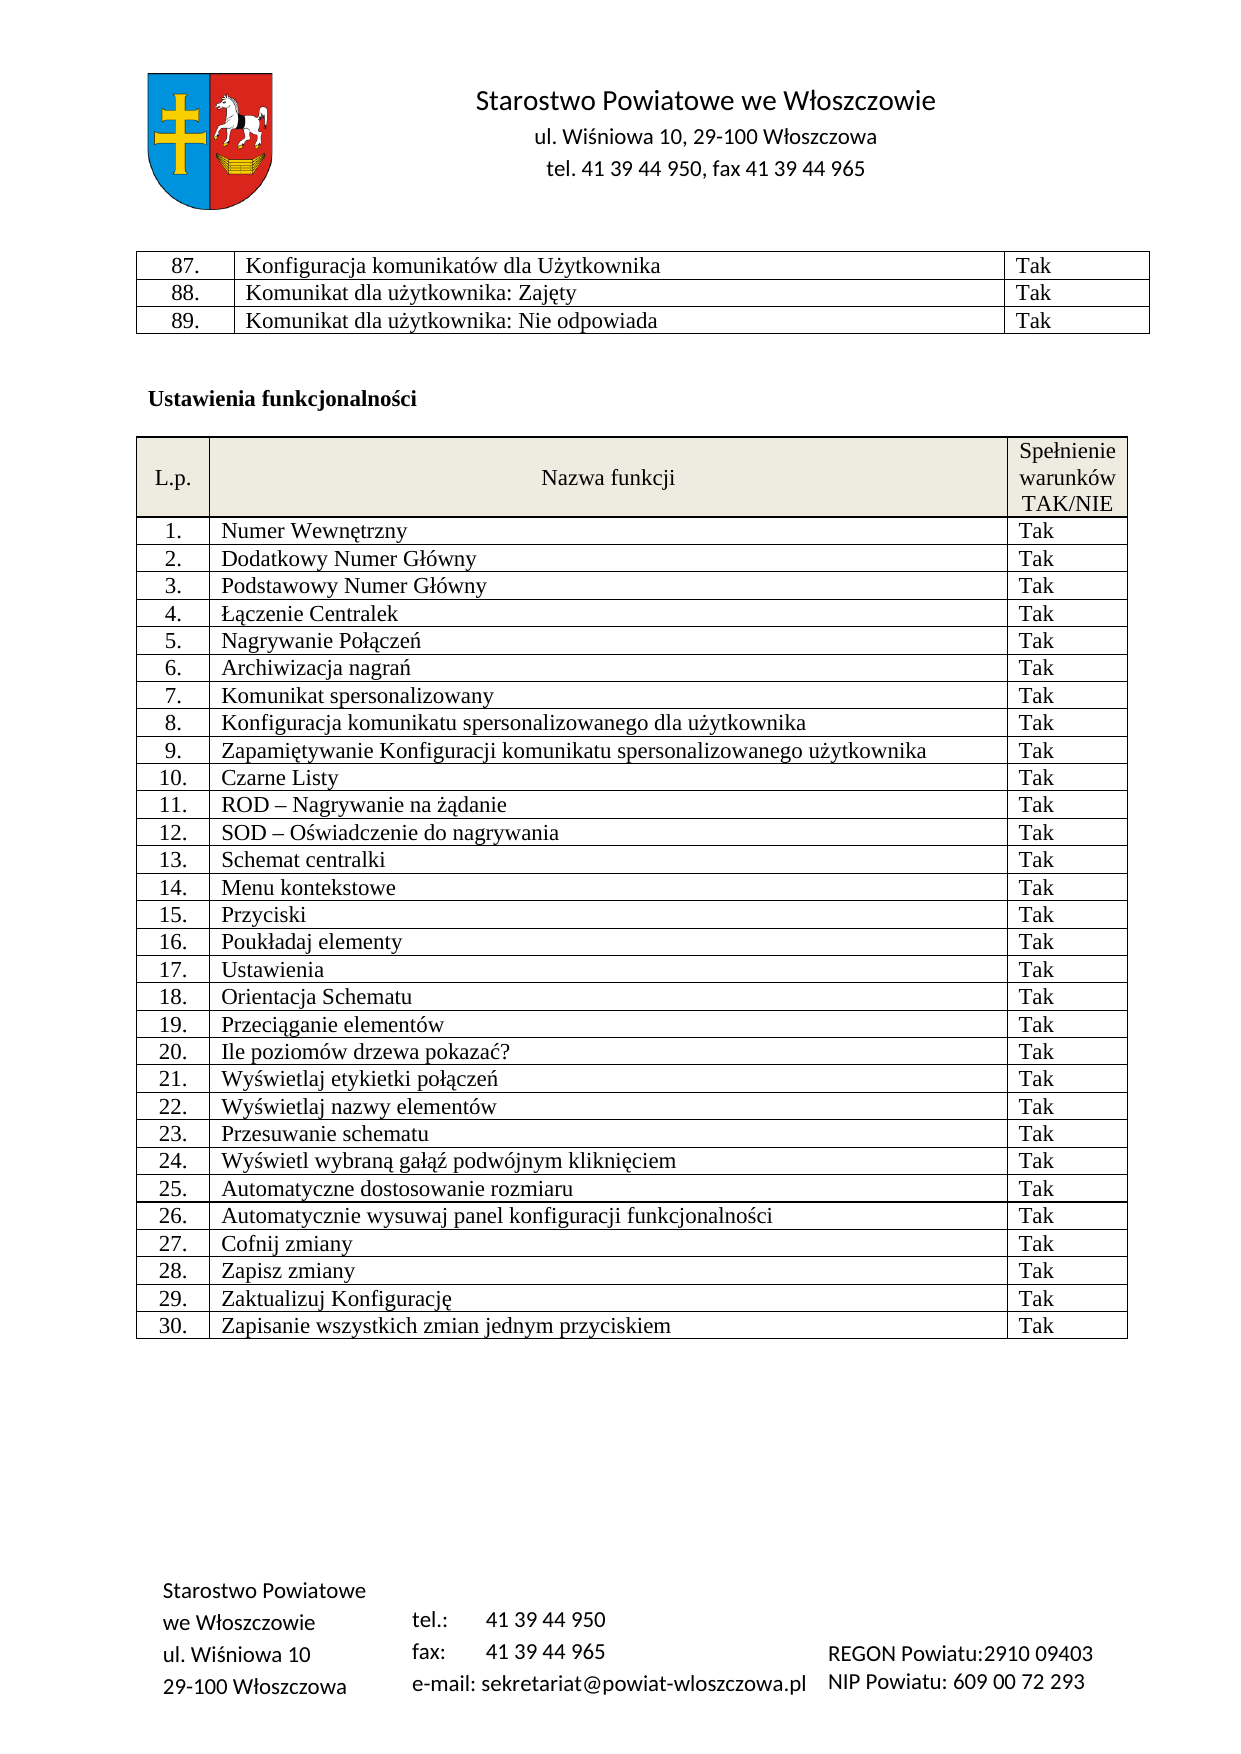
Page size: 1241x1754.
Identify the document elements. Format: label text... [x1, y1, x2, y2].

table_cell 89. [137, 307, 234, 333]
table_cell Tak [1008, 655, 1127, 681]
table_cell Tak [1008, 1065, 1127, 1092]
table_cell Tak [1008, 1257, 1127, 1283]
table_cell Ile poziomów drzewa pokazać? [210, 1038, 1007, 1064]
table_cell Tak [1008, 1093, 1127, 1119]
picture [155, 95, 205, 173]
table_cell Tak [1008, 709, 1127, 736]
table_cell 4. [137, 600, 209, 626]
table_cell 14. [137, 874, 209, 900]
table_cell Wyświetlaj nazwy elementów [210, 1093, 1007, 1119]
table_cell Przeciąganie elementów [210, 1011, 1007, 1037]
table_cell 8. [137, 709, 209, 736]
table_cell 13. [137, 846, 209, 873]
table_cell Tak [1008, 545, 1127, 571]
table_cell 12. [137, 819, 209, 845]
table_cell Automatyczne dostosowanie rozmiaru [210, 1175, 1007, 1201]
picture [211, 73, 273, 210]
table_cell 87. [137, 252, 234, 278]
table_header Spełnienie warunków TAK/NIE [1008, 438, 1127, 516]
table_cell Tak [1008, 1312, 1127, 1338]
table_cell 16. [137, 929, 209, 955]
table_cell Zaktualizuj Konfigurację [210, 1285, 1007, 1311]
table_cell 29. [137, 1285, 209, 1311]
table_cell 27. [137, 1230, 209, 1256]
table_cell Konfiguracja komunikatów dla Użytkownika [235, 252, 1004, 278]
table_cell Schemat centralki [210, 846, 1007, 873]
table_header L.p. [137, 438, 209, 516]
table_cell Wyświetl wybraną gałąź podwójnym kliknięciem [210, 1148, 1007, 1174]
table_cell Tak [1008, 518, 1127, 544]
table_cell 2. [137, 545, 209, 571]
table_cell 9. [137, 737, 209, 763]
table_cell Tak [1008, 956, 1127, 982]
table_cell Tak [1008, 846, 1127, 873]
table_cell Czarne Listy [210, 764, 1007, 790]
table_cell Tak [1008, 764, 1127, 790]
table_cell 18. [137, 983, 209, 1009]
table_cell Tak [1008, 572, 1127, 599]
table_cell 15. [137, 901, 209, 927]
table_cell Tak [1008, 901, 1127, 927]
table_cell 10. [137, 764, 209, 790]
table_cell Komunikat dla użytkownika: Zajęty [235, 280, 1004, 306]
table_cell Tak [1008, 929, 1127, 955]
table_cell Tak [1008, 1230, 1127, 1256]
table_cell 21. [137, 1065, 209, 1092]
table_cell 20. [137, 1038, 209, 1064]
table_cell Cofnij zmiany [210, 1230, 1007, 1256]
table_cell 22. [137, 1093, 209, 1119]
table_cell Nagrywanie Połączeń [210, 627, 1007, 653]
table_cell Tak [1008, 1175, 1127, 1201]
table_cell Tak [1008, 983, 1127, 1009]
table_cell 23. [137, 1120, 209, 1147]
table_cell Konfiguracja komunikatu spersonalizowanego dla użytkownika [210, 709, 1007, 736]
picture [147, 155, 197, 210]
table_cell 19. [137, 1011, 209, 1037]
table_cell Tak [1008, 791, 1127, 818]
table_cell Tak [1008, 1011, 1127, 1037]
table_cell Automatycznie wysuwaj panel konfiguracji funkcjonalności [210, 1203, 1007, 1229]
table_cell Menu kontekstowe [210, 874, 1007, 900]
table_cell 26. [137, 1203, 209, 1229]
table_cell 25. [137, 1175, 209, 1201]
table_cell Zapisz zmiany [210, 1257, 1007, 1283]
table_cell Tak [1005, 280, 1149, 306]
table_cell Komunikat dla użytkownika: Nie odpowiada [235, 307, 1004, 333]
table_cell 11. [137, 791, 209, 818]
table_cell Zapisanie wszystkich zmian jednym przyciskiem [210, 1312, 1007, 1338]
table_cell Ustawienia [210, 956, 1007, 982]
table_cell Tak [1008, 1120, 1127, 1147]
table_cell 88. [137, 280, 234, 306]
table_cell Orientacja Schematu [210, 983, 1007, 1009]
table_cell Tak [1008, 682, 1127, 708]
table_cell Tak [1008, 1148, 1127, 1174]
table_cell Tak [1008, 627, 1127, 653]
table_cell 28. [137, 1257, 209, 1283]
table_cell 5. [137, 627, 209, 653]
table_cell ROD – Nagrywanie na żądanie [210, 791, 1007, 818]
table_cell 3. [137, 572, 209, 599]
table_cell 24. [137, 1148, 209, 1174]
table_cell Wyświetlaj etykietki połączeń [210, 1065, 1007, 1092]
table_cell Zapamiętywanie Konfiguracji komunikatu spersonalizowanego użytkownika [210, 737, 1007, 763]
table_cell Podstawowy Numer Główny [210, 572, 1007, 599]
table_cell Archiwizacja nagrań [210, 655, 1007, 681]
table_cell Numer Wewnętrzny [210, 518, 1007, 544]
table_cell Tak [1008, 819, 1127, 845]
table_cell Komunikat spersonalizowany [210, 682, 1007, 708]
table_cell SOD – Oświadczenie do nagrywania [210, 819, 1007, 845]
table_cell 30. [137, 1312, 209, 1338]
table_cell Łączenie Centralek [210, 600, 1007, 626]
text Ustawienia funkcjonalności [148, 385, 1093, 412]
table_cell Tak [1008, 737, 1127, 763]
table_cell Tak [1005, 252, 1149, 278]
table_cell 7. [137, 682, 209, 708]
table_cell Dodatkowy Numer Główny [210, 545, 1007, 571]
table_cell Tak [1008, 1203, 1127, 1229]
table_cell Tak [1008, 1285, 1127, 1311]
table_cell Tak [1005, 307, 1149, 333]
table_cell Tak [1008, 1038, 1127, 1064]
table_header Nazwa funkcji [210, 438, 1007, 516]
table_cell 6. [137, 655, 209, 681]
table_cell Przesuwanie schematu [210, 1120, 1007, 1147]
table_cell 1. [137, 518, 209, 544]
table_cell 17. [137, 956, 209, 982]
table_cell Tak [1008, 874, 1127, 900]
table_cell Poukładaj elementy [210, 929, 1007, 955]
table_cell Tak [1008, 600, 1127, 626]
table_cell Przyciski [210, 901, 1007, 927]
